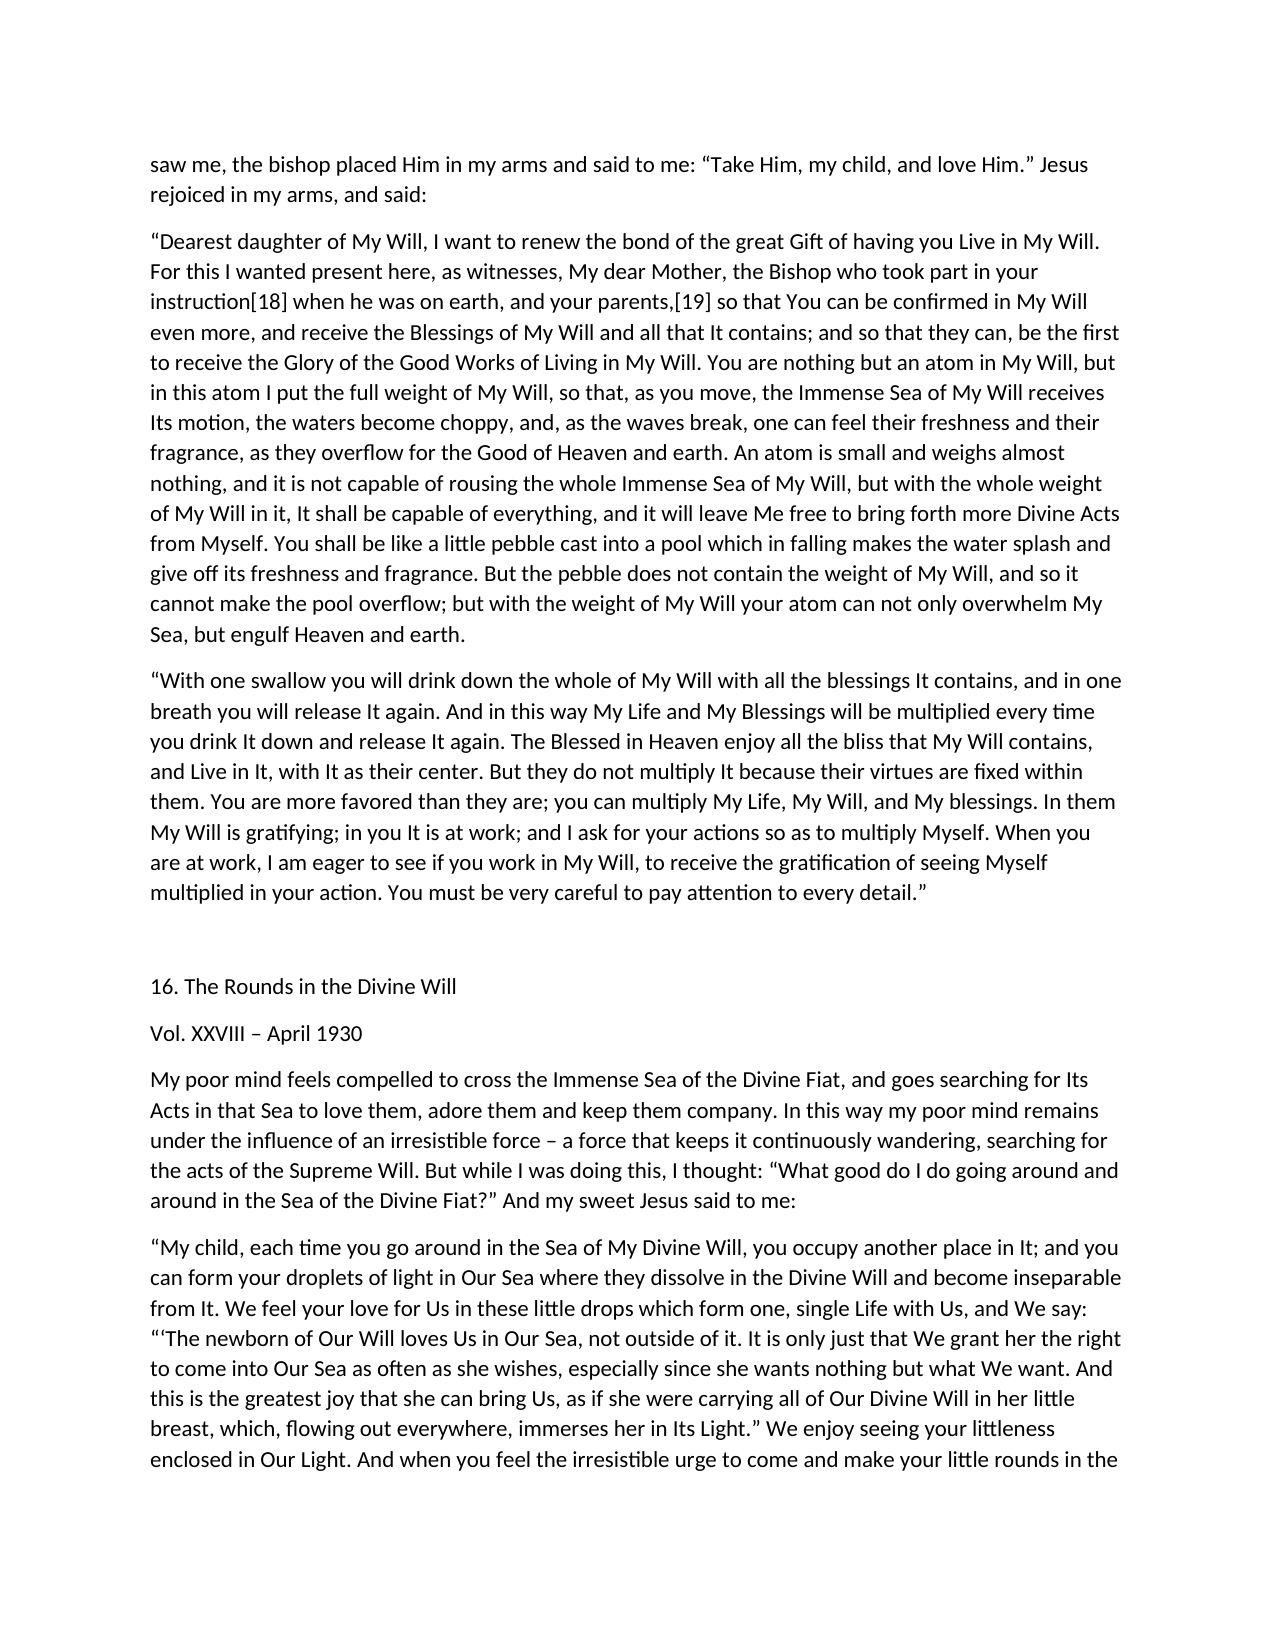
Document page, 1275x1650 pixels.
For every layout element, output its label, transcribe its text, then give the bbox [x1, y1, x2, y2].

text “Dearest daughter of My Will, I want to renew the bond of the great Gift of having you Live in My Will. For this I wanted present here, as witnesses, My dear Mother, the Bishop who took part in your instruction[18] when he was on earth, and your parents,[19] so that You can be confirmed in My Will even more, and receive the Blessings of My Will and all that It contains; and so that they can, be the first to receive the Glory of the Good Works of Living in My Will. You are nothing but an atom in My Will, but in this atom I put the full weight of My Will, so that, as you move, the Immense Sea of My Will receives Its motion, the waters become choppy, and, as the waves break, one can feel their freshness and their fragrance, as they overflow for the Good of Heaven and earth. An atom is small and weighs almost nothing, and it is not capable of rousing the whole Immense Sea of My Will, but with the whole weight of My Will in it, It shall be capable of everything, and it will leave Me free to bring forth more Divine Acts from Myself. You shall be like a little pebble cast into a pool which in falling makes the water splash and give off its freshness and fragrance. But the pebble does not contain the weight of My Will, and so it cannot make the pool overflow; but with the weight of My Will your atom can not only overwhelm My Sea, but engulf Heaven and earth. [150, 227, 1125, 648]
text 16. The Rounds in the Divine Will [150, 972, 1125, 1000]
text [150, 1233, 1125, 1473]
text My poor mind feels compelled to cross the Immense Sea of the Divine Fiat, and goes searching for Its Acts in that Sea to love them, adore them and keep them company. In this way my poor mind remains under the influence of an irresistible force – a force that keeps it continuously wandering, searching for the acts of the Supreme Will. But while I was doing this, I thought: “What good do I do going around and around in the Sea of the Divine Fiat?” And my sweet Jesus said to me: [150, 1066, 1125, 1214]
text “With one swallow you will drink down the whole of My Will with all the blessings It contains, and in one breath you will release It again. And in this way My Life and My Blessings will be multiplied every time you drink It down and release It again. The Blessed in Heaven enjoy all the bliss that My Will contains, and Live in It, with It as their center. But they do not multiply It because their virtues are fixed within them. You are more favored than they are; you can multiply My Life, My Will, and My blessings. In them My Will is gratifying; in you It is at work; and I ask for your actions so as to multiply Myself. When you are at work, I am eager to see if you work in My Will, to receive the gratification of seeing Myself multiplied in your action. You must be very careful to pay attention to every detail.” [150, 667, 1125, 906]
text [150, 150, 1125, 208]
text Vol. XXVIII – April 1930 [150, 1019, 1125, 1047]
